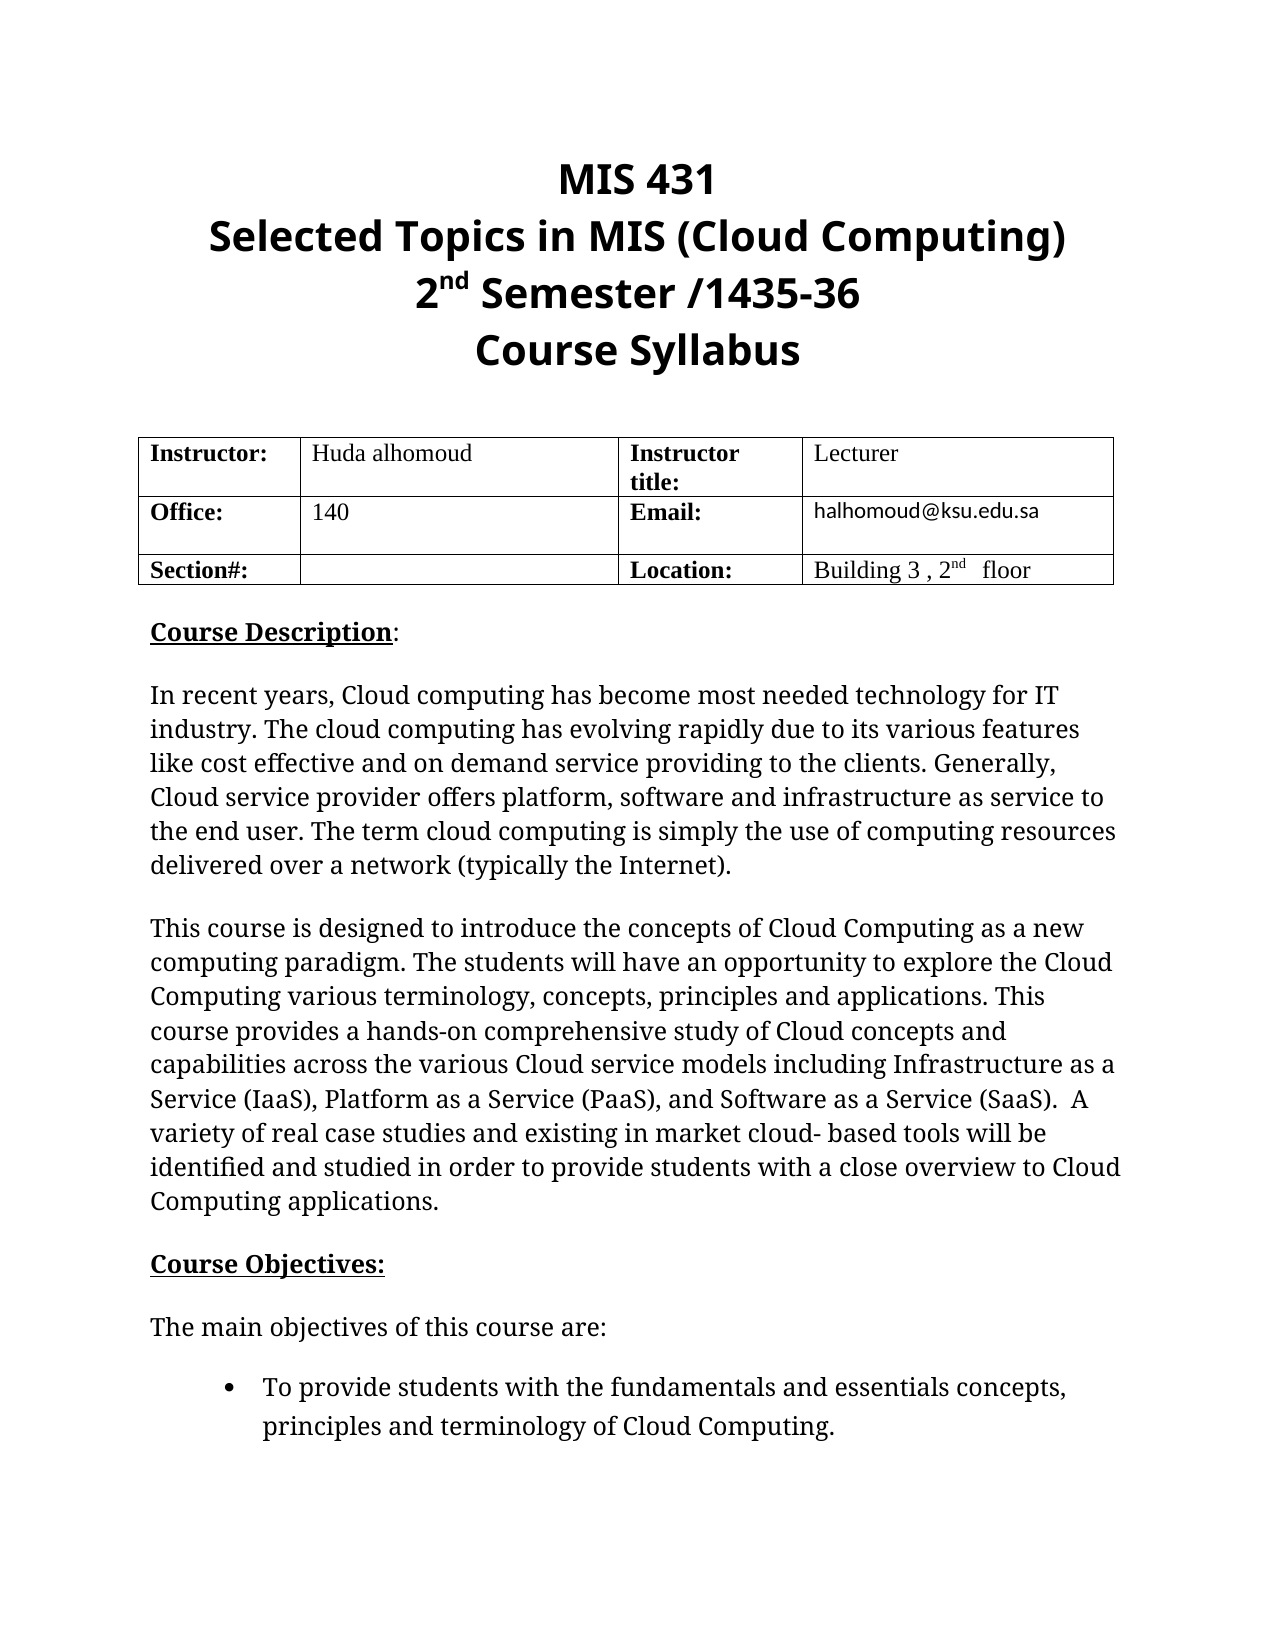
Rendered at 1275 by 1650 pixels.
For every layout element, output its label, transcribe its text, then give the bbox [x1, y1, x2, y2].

table_cell Location: [619, 555, 802, 584]
text The main objectives of this course are: [150, 1310, 1125, 1344]
table_header Instructor title: [619, 438, 802, 496]
text Selected Topics in MIS (Cloud Computing) [150, 207, 1125, 263]
text MIS 431 [150, 150, 1125, 207]
subtitle In recent years, Cloud computing has become most needed technology for IT industry. The cloud computing has evolving rapidly due to its various features like cost effective and on demand service providing to the clients. Generally, Cloud service provider offers platform, software and infrastructure as service to the end user. The term cloud computing is simply the use of computing resources delivered over a network (typically the Internet). [150, 677, 1125, 882]
text Course Syllabus [150, 320, 1125, 377]
table_header Lecturer [803, 438, 1113, 496]
table_header Huda alhomoud [301, 438, 618, 496]
table_cell halhomoud@ksu.edu.sa [803, 497, 1113, 554]
list To provide students with the fundamentals and essentials concepts, principles and terminology of Cloud Computing. [225, 1370, 1125, 1443]
table_header Instructor: [139, 438, 300, 496]
subtitle This course is designed to introduce the concepts of Cloud Computing as a new computing paradigm. The students will have an opportunity to explore the Cloud Computing various terminology, concepts, principles and applications. This course provides a hands-on comprehensive study of Cloud concepts and capabilities across the various Cloud service models including Infrastructure as a Service (IaaS), Platform as a Service (PaaS), and Software as a Service (SaaS). A variety of real case studies and existing in market cloud- based tools will be identified and studied in order to provide students with a close overview to Cloud Computing applications. [150, 911, 1125, 1217]
table_cell Building 3 , 2nd floor [803, 555, 1113, 584]
table_cell Email: [619, 497, 802, 554]
text 2nd Semester /1435-36 [150, 263, 1125, 320]
table_cell Section#: [139, 555, 300, 584]
text Course Description: [150, 614, 1125, 648]
table_cell 140 [301, 497, 618, 554]
text Course Objectives: [150, 1247, 1125, 1281]
table_cell Office: [139, 497, 300, 554]
table_cell [301, 555, 618, 584]
